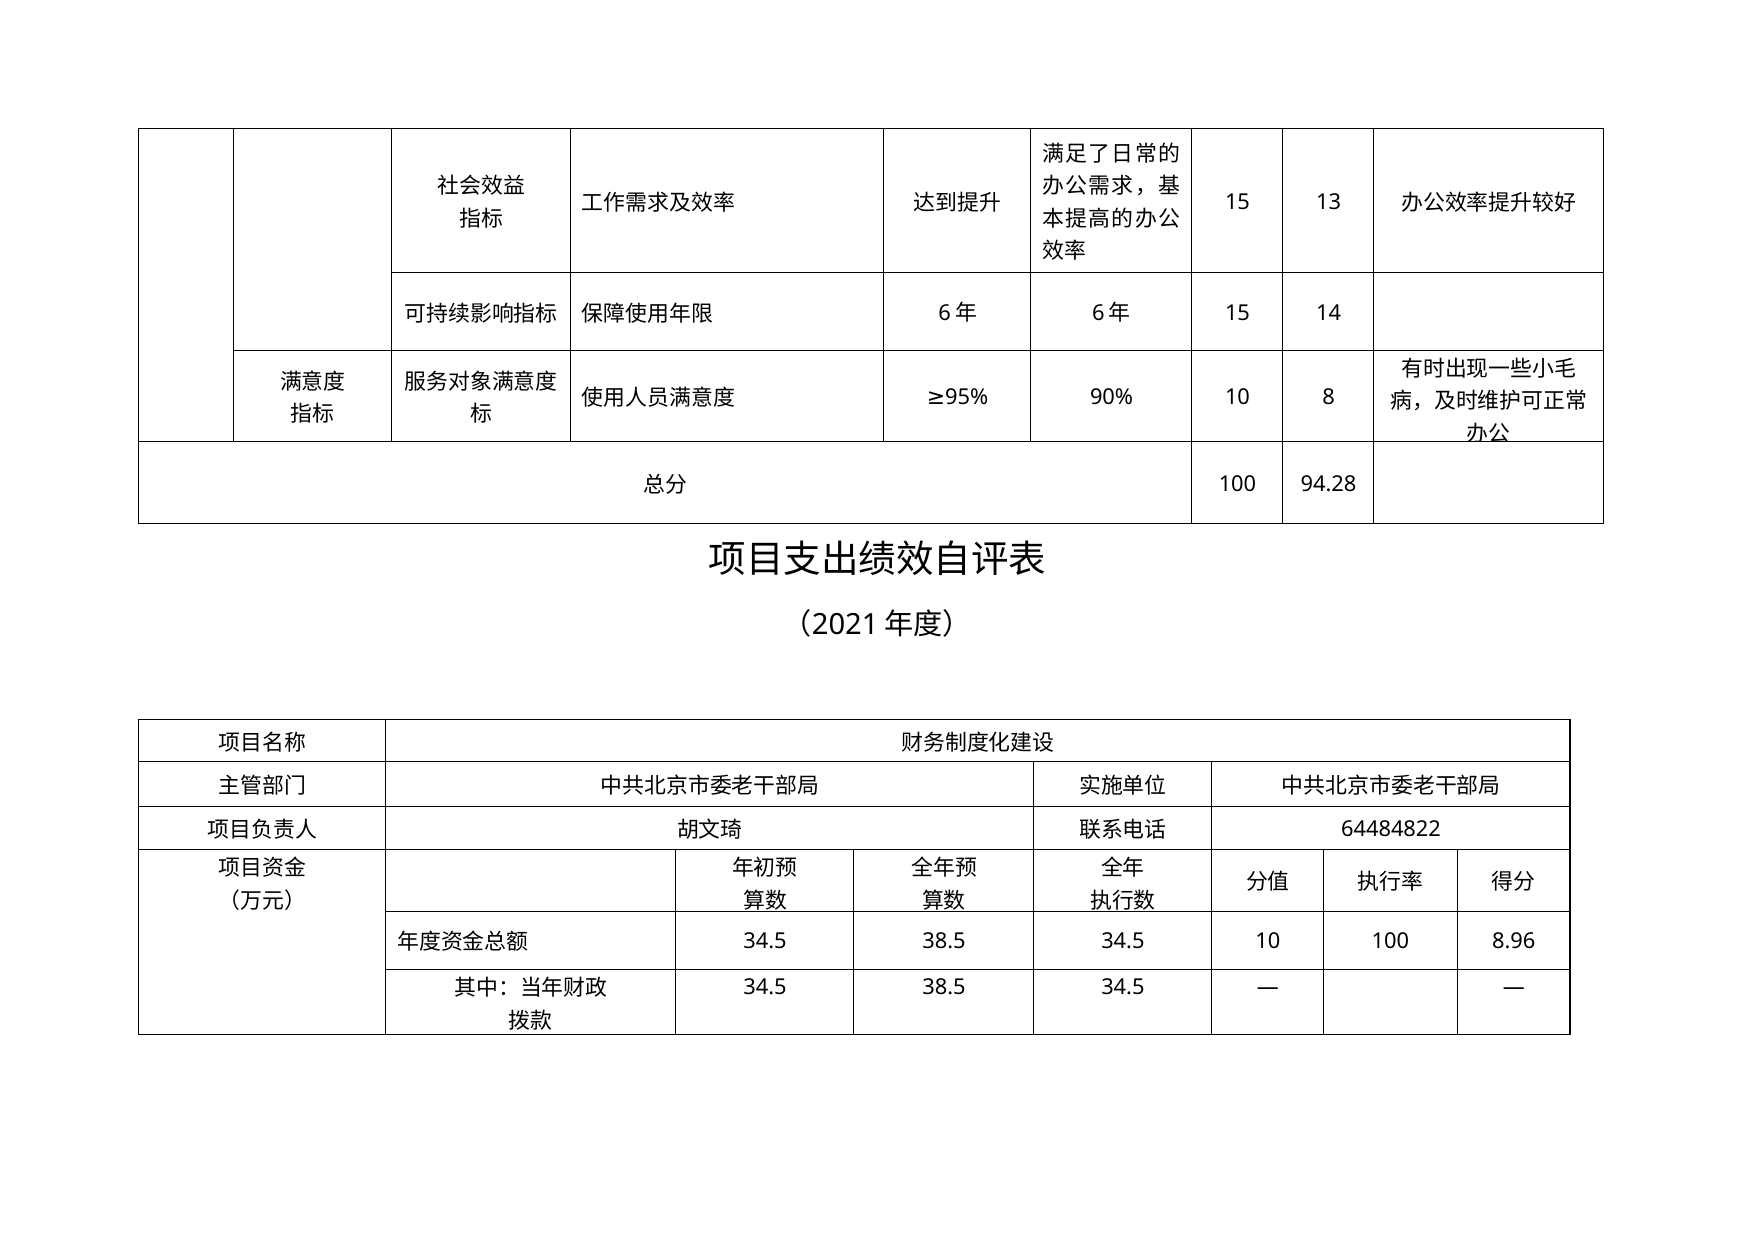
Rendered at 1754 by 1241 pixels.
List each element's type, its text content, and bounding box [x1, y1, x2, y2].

table_cell 全年 执行数 [1034, 850, 1211, 911]
table_cell 10 [1192, 351, 1282, 441]
table_header 财务制度化建设 [386, 720, 1569, 761]
table_cell 得分 [1458, 850, 1569, 911]
table_cell 90% [1031, 351, 1191, 441]
text （2021年度） [150, 589, 1604, 654]
table_cell 胡文琦 [386, 807, 1033, 849]
table_cell 年初预 算数 [676, 850, 853, 911]
table_cell — [1458, 970, 1569, 1034]
table_cell 满足了日常的办公需求，基本提高的办公效率 [1031, 129, 1191, 272]
table_cell 34.5 [1034, 970, 1211, 1034]
table_cell 分值 [1212, 850, 1323, 911]
table_cell 100 [1324, 912, 1457, 969]
table_cell ≥95% [884, 351, 1030, 441]
table_cell 34.5 [676, 970, 853, 1034]
table_cell 8 [1283, 351, 1373, 441]
table_cell 94.28 [1283, 442, 1373, 523]
table_cell 项目资金 （万元） [139, 850, 385, 1034]
table_cell 15 [1192, 129, 1282, 272]
table_cell 中共北京市委老干部局 [386, 762, 1033, 806]
table_cell 34.5 [1034, 912, 1211, 969]
table_cell [1324, 970, 1457, 1034]
table_cell — [1212, 970, 1323, 1034]
table_cell 10 [1212, 912, 1323, 969]
table_cell 有时出现一些小毛病，及时维护可正常办公 [1374, 351, 1603, 441]
table_cell 100 [1192, 442, 1282, 523]
table_cell 总分 [139, 442, 1191, 523]
text 项目支出绩效自评表 [150, 524, 1604, 589]
table_cell 满意度 指标 [234, 351, 391, 441]
table_cell 可持续影响指标 [392, 273, 570, 349]
table_cell 项目负责人 [139, 807, 385, 849]
table_cell 社会效益 指标 [392, 129, 570, 272]
table_cell 服务对象满意度标 [392, 351, 570, 441]
table_cell 达到提升 [884, 129, 1030, 272]
table_cell 其中：当年财政 拨款 [386, 970, 675, 1034]
table_header 项目名称 [139, 720, 385, 761]
table_cell 38.5 [854, 912, 1033, 969]
table_cell 38.5 [854, 970, 1033, 1034]
table_cell 年度资金总额 [386, 912, 675, 969]
table_cell 6年 [1031, 273, 1191, 349]
table_cell 办公效率提升较好 [1374, 129, 1603, 272]
table_cell 15 [1192, 273, 1282, 349]
table_cell [386, 850, 675, 911]
table_cell 中共北京市委老干部局 [1212, 762, 1569, 806]
table_cell 全年预 算数 [854, 850, 1033, 911]
table_cell 执行率 [1324, 850, 1457, 911]
table_cell 联系电话 [1034, 807, 1211, 849]
table_cell [1374, 442, 1603, 523]
table_cell 使用人员满意度 [571, 351, 883, 441]
table_cell 14 [1283, 273, 1373, 349]
table_cell 主管部门 [139, 762, 385, 806]
table_cell 6年 [884, 273, 1030, 349]
table_cell 保障使用年限 [571, 273, 883, 349]
table_cell 34.5 [676, 912, 853, 969]
table_cell 工作需求及效率 [571, 129, 883, 272]
table_cell [1374, 273, 1603, 349]
table_cell 实施单位 [1034, 762, 1211, 806]
table_cell 64484822 [1212, 807, 1569, 849]
table_cell 13 [1283, 129, 1373, 272]
table_cell 8.96 [1458, 912, 1569, 969]
